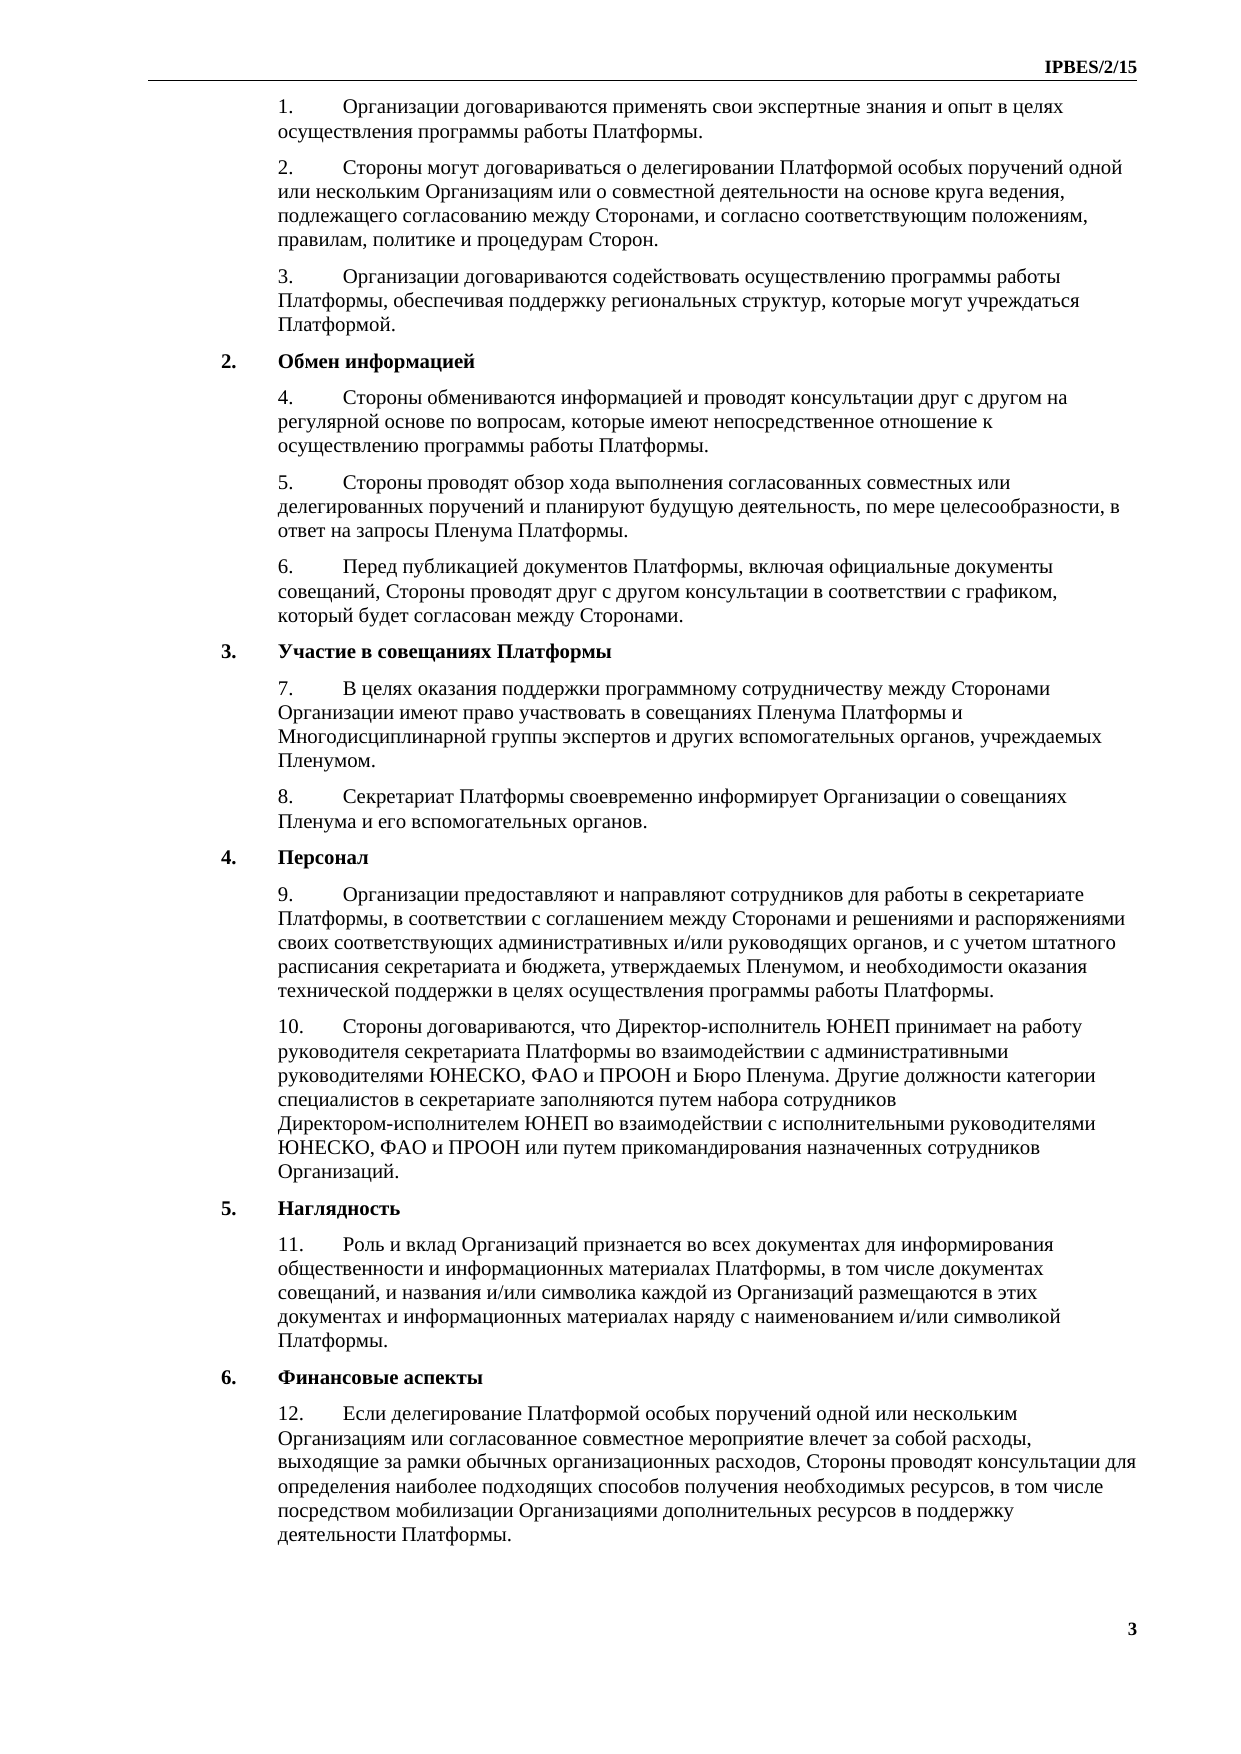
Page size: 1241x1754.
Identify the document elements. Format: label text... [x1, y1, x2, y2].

text 11. Роль и вклад Организаций признается во всех документах для информирования общественности и информационных материалах Платформы, в том числе документах совещаний, и названия и/или символика каждой из Организаций размещаются в этих документах и информационных материалах наряду с наименованием и/или символикой Платформы. [278, 1232, 1137, 1352]
text 4. Стороны обмениваются информацией и проводят консультации друг с другом на регулярной основе по вопросам, которые имеют непосредственное отношение к осуществлению программы работы Платформы. [278, 385, 1137, 457]
text 4. Персонал [148, 845, 1107, 869]
text 6. Перед публикацией документов Платформы, включая официальные документы совещаний, Стороны проводят друг с другом консультации в соответствии с графиком, который будет согласован между Сторонами. [278, 554, 1137, 627]
text 6. Финансовые аспекты [148, 1365, 1107, 1389]
text 2. Обмен информацией [148, 348, 1107, 373]
text 7. В целях оказания поддержки программному сотрудничеству между Сторонами Организации имеют право участвовать в совещаниях Пленума Платформы и Многодисциплинарной группы экспертов и других вспомогательных органов, учреждаемых Пленумом. [278, 676, 1137, 772]
text 8. Секретариат Платформы своевременно информирует Организации о совещаниях Пленума и его вспомогательных органов. [278, 784, 1137, 833]
text 2. Стороны могут договариваться о делегировании Платформой особых поручений одной или нескольким Организациям или о совместной деятельности на основе круга ведения, подлежащего согласованию между Сторонами, и согласно соответствующим положениям, правилам, политике и процедурам Сторон. [278, 155, 1137, 251]
text 3. Участие в совещаниях Платформы [148, 639, 1107, 663]
text 10. Стороны договариваются, что Директор-исполнитель ЮНЕП принимает на работу руководителя секретариата Платформы во взаимодействии с административными руководителями ЮНЕСКО, ФАО и ПРООН и Бюро Пленума. Другие должности категории специалистов в секретариате заполняются путем набора сотрудников Директором-исполнителем ЮНЕП во взаимодействии с исполнительными руководителями ЮНЕСКО, ФАО и ПРООН или путем прикомандирования назначенных сотрудников Организаций. [278, 1014, 1137, 1183]
text 12. Если делегирование Платформой особых поручений одной или нескольким Организациям или согласованное совместное мероприятие влечет за собой расходы, выходящие за рамки обычных организационных расходов, Стороны проводят консультации для определения наиболее подходящих способов получения необходимых ресурсов, в том числе посредством мобилизации Организациями дополнительных ресурсов в поддержку деятельности Платформы. [278, 1401, 1137, 1546]
text 5. Стороны проводят обзор хода выполнения согласованных совместных или делегированных поручений и планируют будущую деятельность, по мере целесообразности, в ответ на запросы Пленума Платформы. [278, 470, 1137, 542]
text 9. Организации предоставляют и направляют сотрудников для работы в секретариате Платформы, в соответствии с соглашением между Сторонами и решениями и распоряжениями своих соответствующих административных и/или руководящих органов, и с учетом штатного расписания секретариата и бюджета, утверждаемых Пленумом, и необходимости оказания технической поддержки в целях осуществления программы работы Платформы. [278, 882, 1137, 1002]
text 3. Организации договариваются содействовать осуществлению программы работы Платформы, обеспечивая поддержку региональных структур, которые могут учреждаться Платформой. [278, 264, 1137, 336]
text 1. Организации договариваются применять свои экспертные знания и опыт в целях осуществления программы работы Платформы. [278, 94, 1137, 143]
text 5. Наглядность [148, 1195, 1107, 1219]
